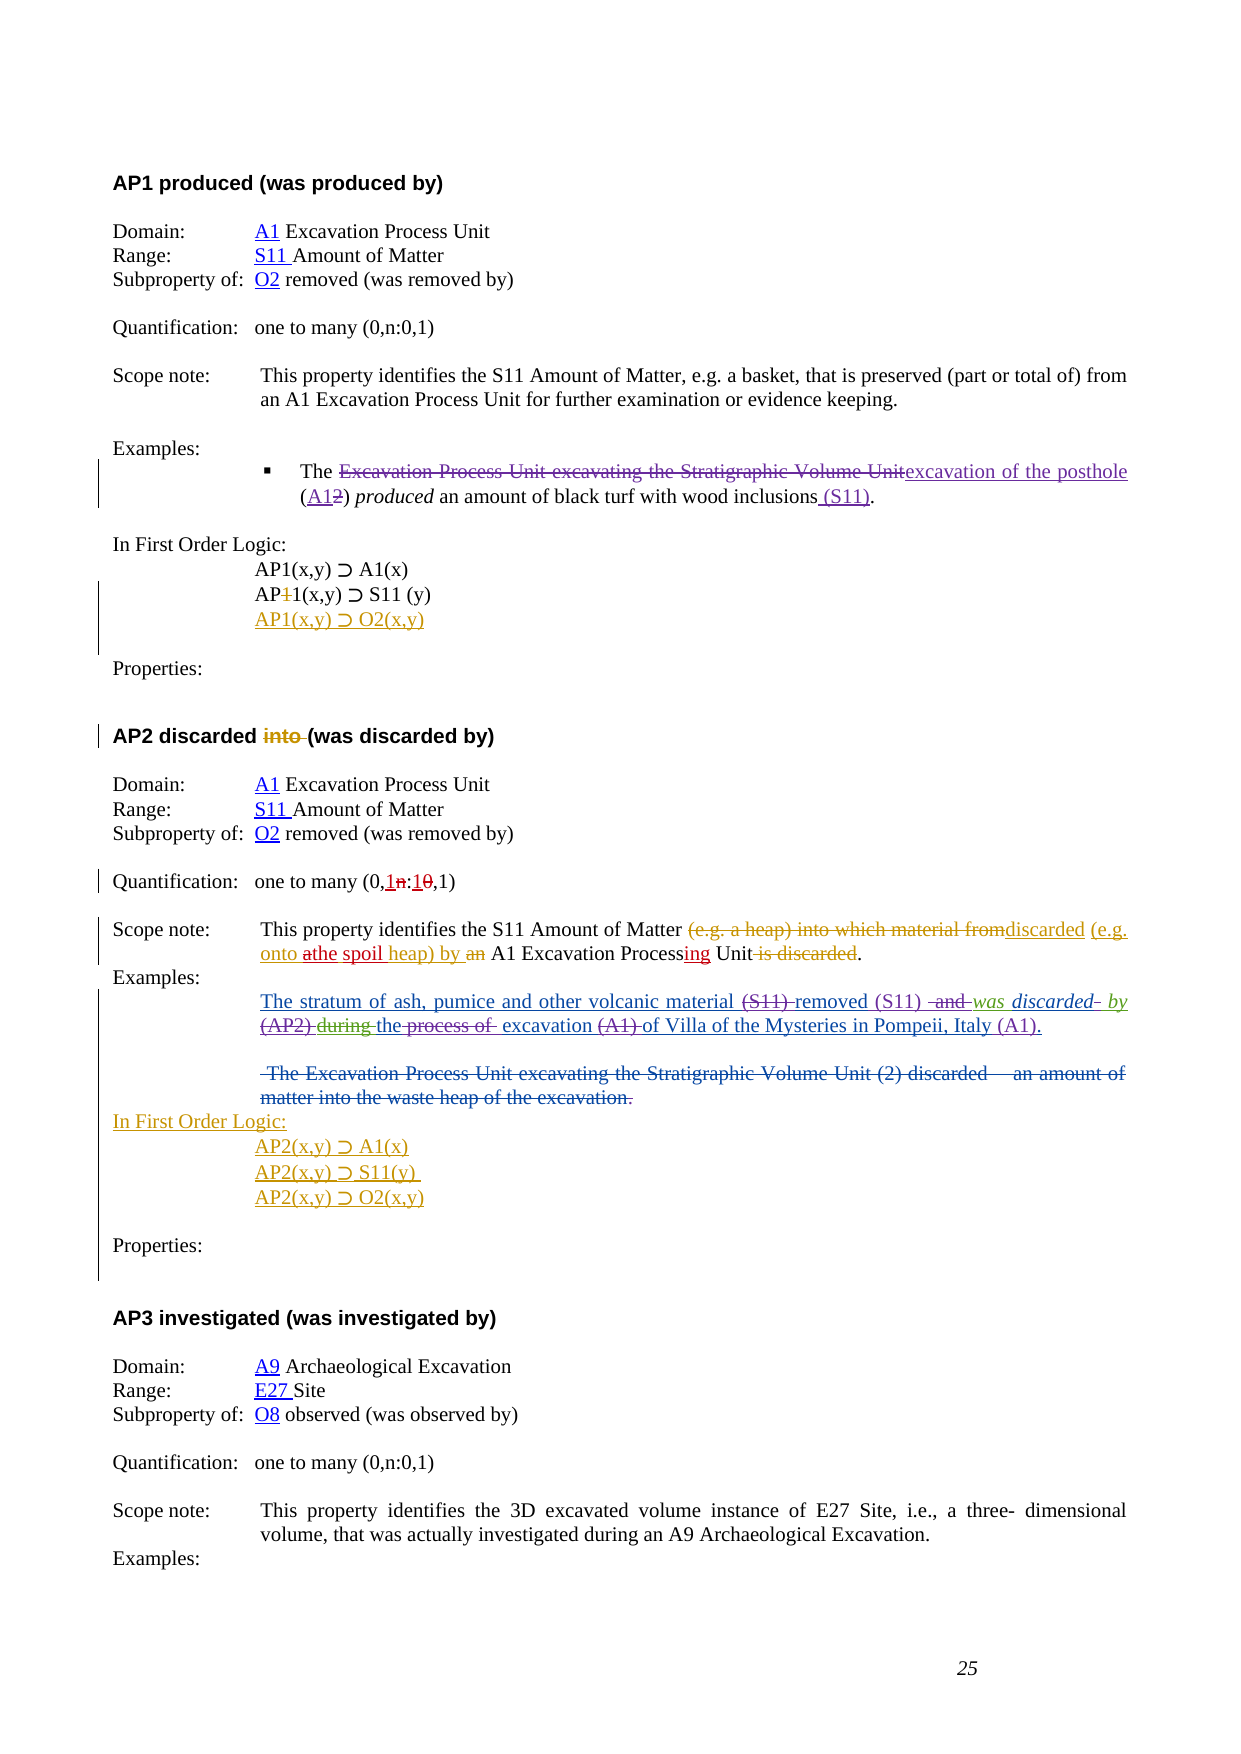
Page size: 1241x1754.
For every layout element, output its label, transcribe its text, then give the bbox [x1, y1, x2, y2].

text Subproperty of: O8 observed (was observed by) [112, 1402, 1128, 1426]
text Quantification: one to many (0,:,1) [112, 869, 1128, 893]
text Range: S11 Amount of Matter [112, 243, 1128, 267]
text AP1(x,y) ⊃ S11 (y) [254, 581, 1128, 606]
text Examples: [112, 435, 1128, 459]
text Properties: [112, 655, 1128, 679]
text Domain: A9 Archaeological Excavation [112, 1353, 1128, 1378]
text Scope note: This property identifies the 3D excavated volume instance of E27 Site, i.e., a three- dimensional volume, that was actually investigated during an A9 Archaeological Excavation. [112, 1498, 1128, 1546]
text In First Order Logic: [112, 532, 1128, 556]
subtitle AP3 investigated (was investigated by) [112, 1306, 1128, 1329]
subtitle AP2 discarded (was discarded by) [112, 724, 1128, 748]
text Domain: A1 Excavation Process Unit [112, 219, 1128, 243]
list The () produced an amount of black turf with wood inclusions. [262, 459, 1128, 508]
text Domain: A1 Excavation Process Unit [112, 772, 1128, 796]
text Quantification: one to many (0,n:0,1) [112, 315, 1128, 339]
text Range: S11 Amount of Matter [112, 796, 1128, 821]
text Scope note: This property identifies the S11 Amount of Matter A1 Excavation Process Unit. [112, 917, 1128, 965]
text Subproperty of: O2 removed (was removed by) [112, 267, 1128, 291]
text Examples: [112, 965, 1128, 989]
text Quantification: one to many (0,n:0,1) [112, 1450, 1128, 1474]
text Scope note: This property identifies the S11 Amount of Matter, e.g. a basket, that is preserved (part or total of) from an A1 Excavation Process Unit for further examination or evidence keeping. [112, 363, 1128, 411]
text Properties: [112, 1233, 1128, 1257]
subtitle AP1 produced (was produced by) [112, 171, 1128, 195]
text Examples: [112, 1546, 1128, 1570]
text AP1(x,y) ⊃ A1(x) [254, 556, 1128, 581]
text Range: E27 Site [112, 1378, 1128, 1402]
text Subproperty of: O2 removed (was removed by) [112, 821, 1128, 844]
